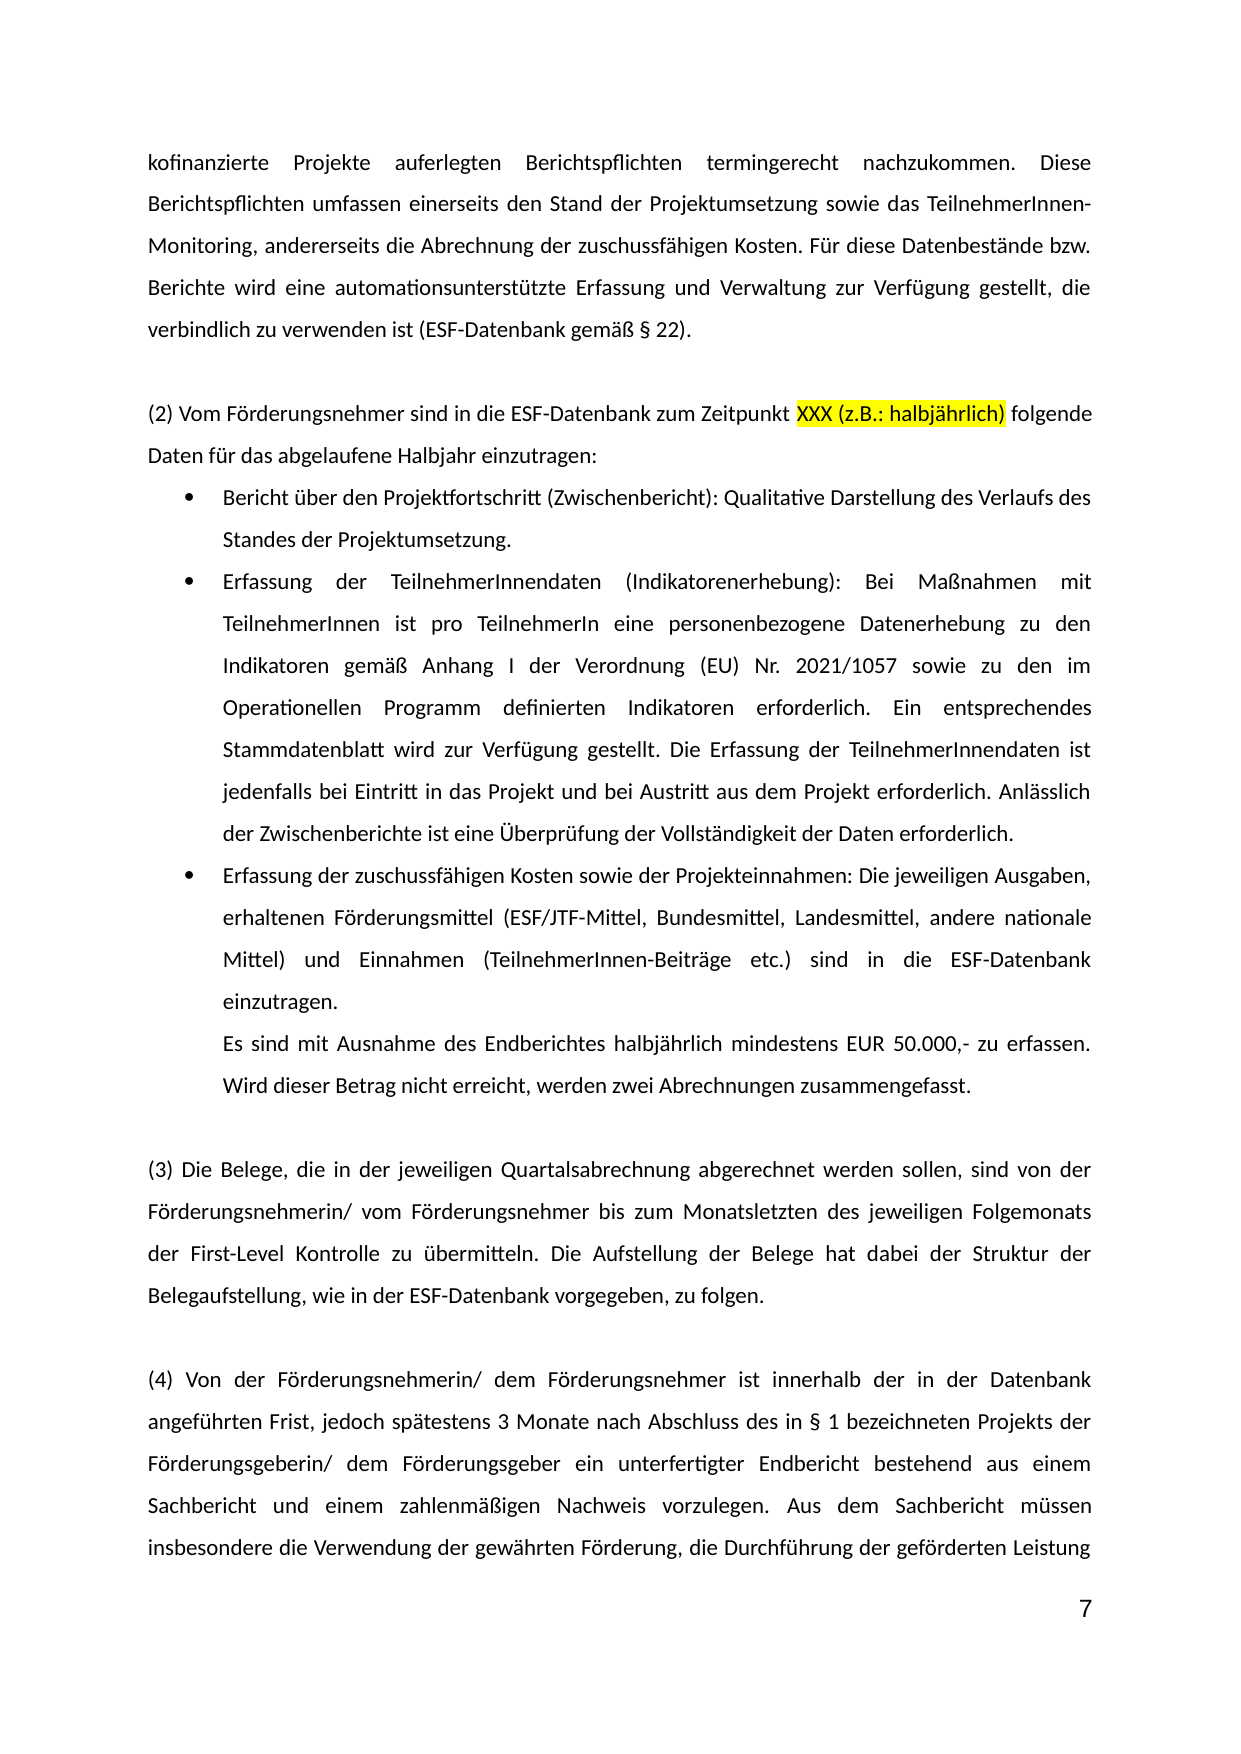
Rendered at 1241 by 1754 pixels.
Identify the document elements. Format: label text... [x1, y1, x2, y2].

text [148, 148, 1093, 343]
list Erfassung der TeilnehmerInnendaten (Indikatorenerhebung): Bei Maßnahmen mit TeilnehmerInnen ist pro TeilnehmerIn eine personenbezogene Datenerhebung zu den Indikatoren gemäß Anhang I der Verordnung (EU) Nr. 2021/1057 sowie zu den im Operationellen Programm definierten Indikatoren erforderlich. Ein entsprechendes Stammdatenblatt wird zur Verfügung gestellt. Die Erfassung der TeilnehmerInnendaten ist jedenfalls bei Eintritt in das Projekt und bei Austritt aus dem Projekt erforderlich. Anlässlich der Zwischenberichte ist eine Überprüfung der Vollständigkeit der Daten erforderlich. [185, 567, 1093, 847]
text Es sind mit Ausnahme des Endberichtes halbjährlich mindestens EUR 50.000,- zu erfassen. Wird dieser Betrag nicht erreicht, werden zwei Abrechnungen zusammengefasst. [223, 1029, 1093, 1099]
text (2) Vom Förderungsnehmer sind in die ESF-Datenbank zum Zeitpunkt XXX (z.B.: halbjährlich) folgende Daten für das abgelaufene Halbjahr einzutragen: [148, 399, 1093, 469]
text (3) Die Belege, die in der jeweiligen Quartalsabrechnung abgerechnet werden sollen, sind von der Förderungsnehmerin/ vom Förderungsnehmer bis zum Monatsletzten des jeweiligen Folgemonats der First-Level Kontrolle zu übermitteln. Die Aufstellung der Belege hat dabei der Struktur der Belegaufstellung, wie in der ESF-Datenbank vorgegeben, zu folgen. [148, 1155, 1093, 1309]
list Erfassung der zuschussfähigen Kosten sowie der Projekteinnahmen: Die jeweiligen Ausgaben, erhaltenen Förderungsmittel (ESF/JTF-Mittel, Bundesmittel, Landesmittel, andere nationale Mittel) und Einnahmen (TeilnehmerInnen-Beiträge etc.) sind in die ESF-Datenbank einzutragen. [185, 861, 1093, 1015]
list Bericht über den Projektfortschritt (Zwischenbericht): Qualitative Darstellung des Verlaufs des Standes der Projektumsetzung. [185, 483, 1093, 553]
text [148, 1365, 1093, 1561]
